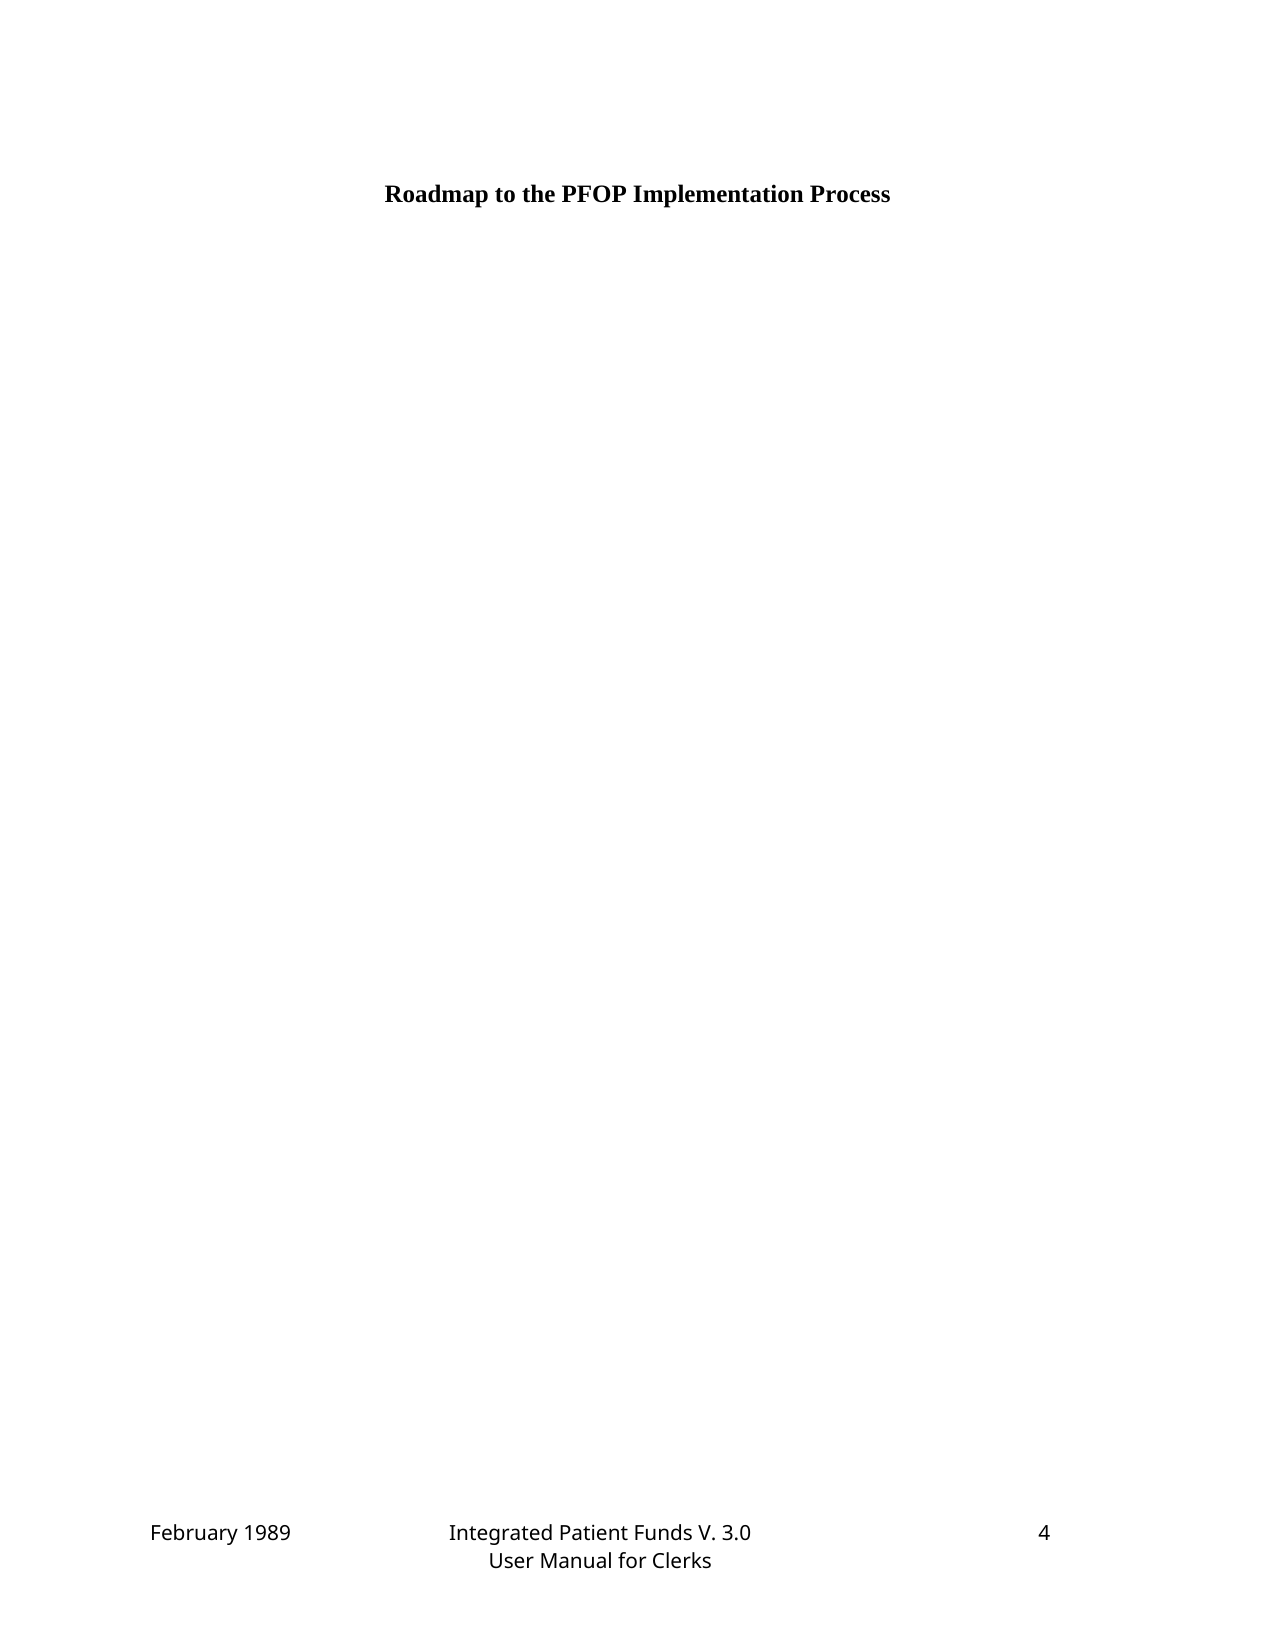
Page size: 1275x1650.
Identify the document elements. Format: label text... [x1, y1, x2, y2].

text Roadmap to the PFOP Implementation Process [150, 179, 1125, 207]
